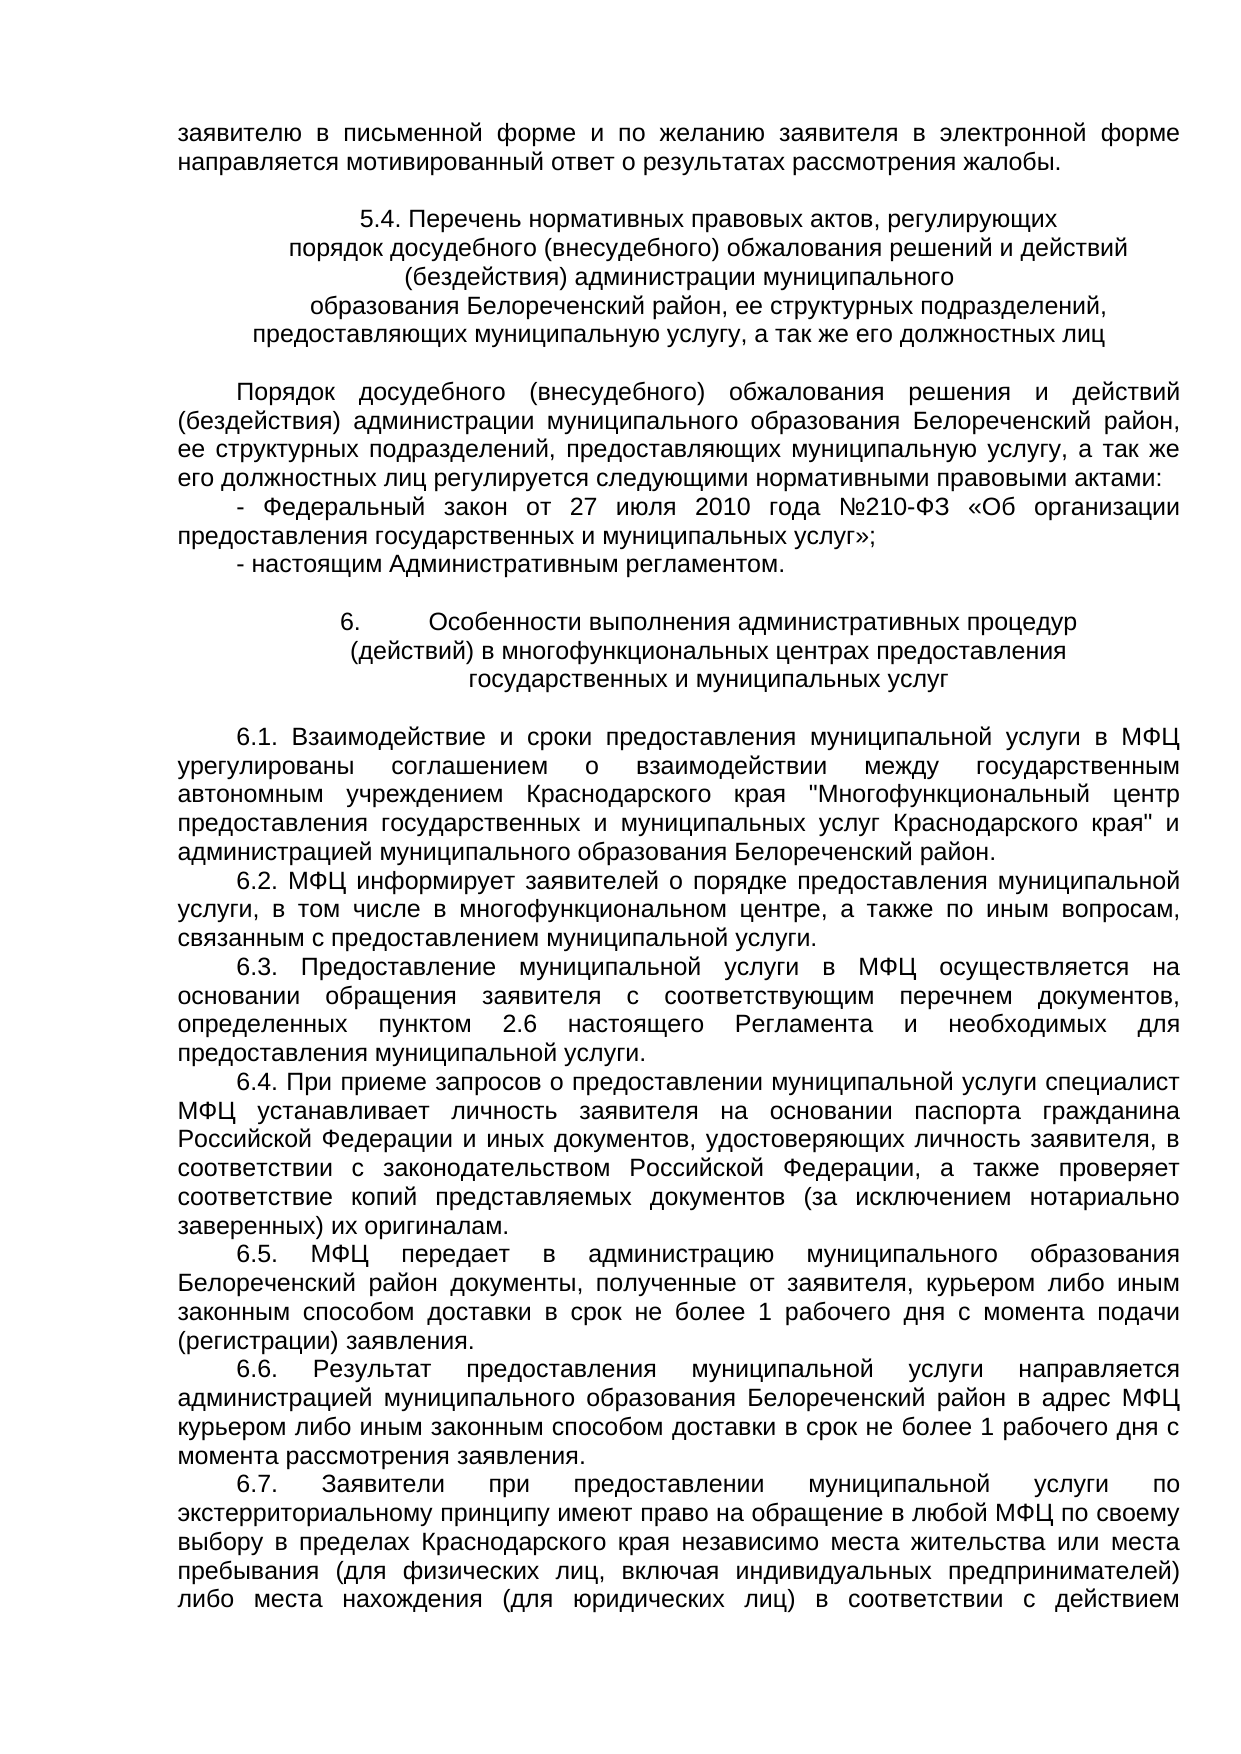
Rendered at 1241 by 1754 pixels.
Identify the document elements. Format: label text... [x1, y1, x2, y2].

text 5.4. Перечень нормативных правовых актов, регулирующих [177, 204, 1181, 233]
text Порядок досудебного (внесудебного) обжалования решения и действий (бездействия) администрации муниципального образования Белореченский район, ее структурных подразделений, предоставляющих муниципальную услугу, а так же его должностных лиц регулируется следующими нормативными правовыми актами: [177, 377, 1181, 492]
text порядок досудебного (внесудебного) обжалования решений и действий (бездействия) администрации муниципального [177, 233, 1181, 291]
text 6.5. МФЦ передает в администрацию муниципального образования Белореченский район документы, полученные от заявителя, курьером либо иным законным способом доставки в срок не более 1 рабочего дня с момента подачи (регистрации) заявления. [177, 1239, 1181, 1354]
list Особенности выполнения административных процедур [177, 607, 1181, 636]
text 6.3. Предоставление муниципальной услуги в МФЦ осуществляется на основании обращения заявителя с соответствующим перечнем документов, определенных пунктом 2.6 настоящего Регламента и необходимых для предоставления муниципальной услуги. [177, 952, 1181, 1067]
text (действий) в многофункциональных центрах предоставления [177, 636, 1181, 664]
text 6.4. При приеме запросов о предоставлении муниципальной услуги специалист МФЦ устанавливает личность заявителя на основании паспорта гражданина Российской Федерации и иных документов, удостоверяющих личность заявителя, в соответствии с законодательством Российской Федерации, а также проверяет соответствие копий представляемых документов (за исключением нотариально заверенных) их оригиналам. [177, 1067, 1181, 1239]
text - настоящим Административным регламентом. [177, 549, 1181, 578]
text образования Белореченский район, ее структурных подразделений, предоставляющих муниципальную услугу, а так же его должностных лиц [177, 291, 1181, 348]
text 6.6. Результат предоставления муниципальной услуги направляется администрацией муниципального образования Белореченский район в адрес МФЦ курьером либо иным законным способом доставки в срок не более 1 рабочего дня с момента рассмотрения заявления. [177, 1354, 1181, 1469]
text - Федеральный закон от 27 июля 2010 года №210-ФЗ «Об организации предоставления государственных и муниципальных услуг»; [177, 492, 1181, 549]
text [177, 1469, 1181, 1613]
text государственных и муниципальных услуг [177, 664, 1181, 693]
text 6.2. МФЦ информирует заявителей о порядке предоставления муниципальной услуги, в том числе в многофункциональном центре, а также по иным вопросам, связанным с предоставлением муниципальной услуги. [177, 866, 1181, 952]
text 6.1. Взаимодействие и сроки предоставления муниципальной услуги в МФЦ урегулированы соглашением о взаимодействии между государственным автономным учреждением Краснодарского края "Многофункциональный центр предоставления государственных и муниципальных услуг Краснодарского края" и администрацией муниципального образования Белореченский район. [177, 722, 1181, 866]
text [177, 118, 1181, 176]
